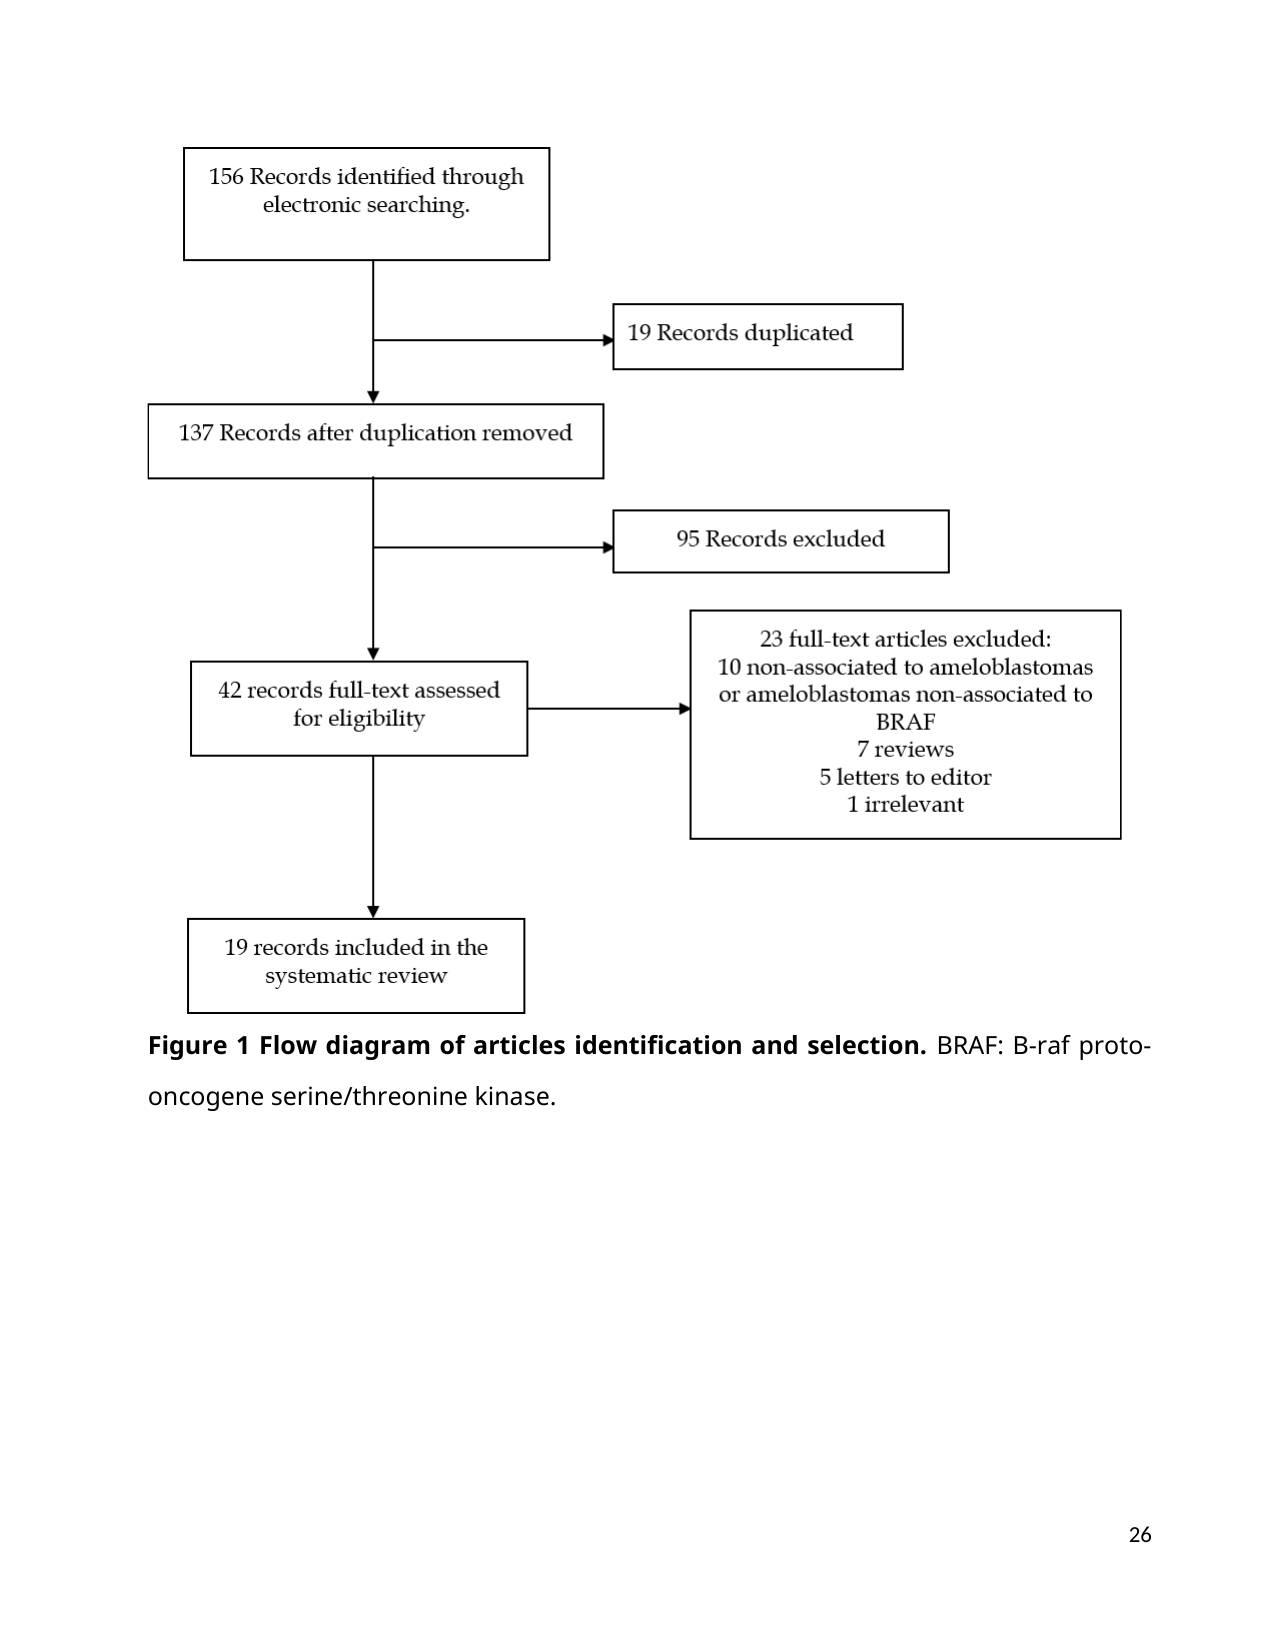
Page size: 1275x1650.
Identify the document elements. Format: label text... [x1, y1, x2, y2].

picture [147, 147, 1122, 1014]
text Figure 1 Flow diagram of articles identification and selection. BRAF: B-raf proto-oncogene serine/threonine kinase. [148, 1028, 1152, 1113]
